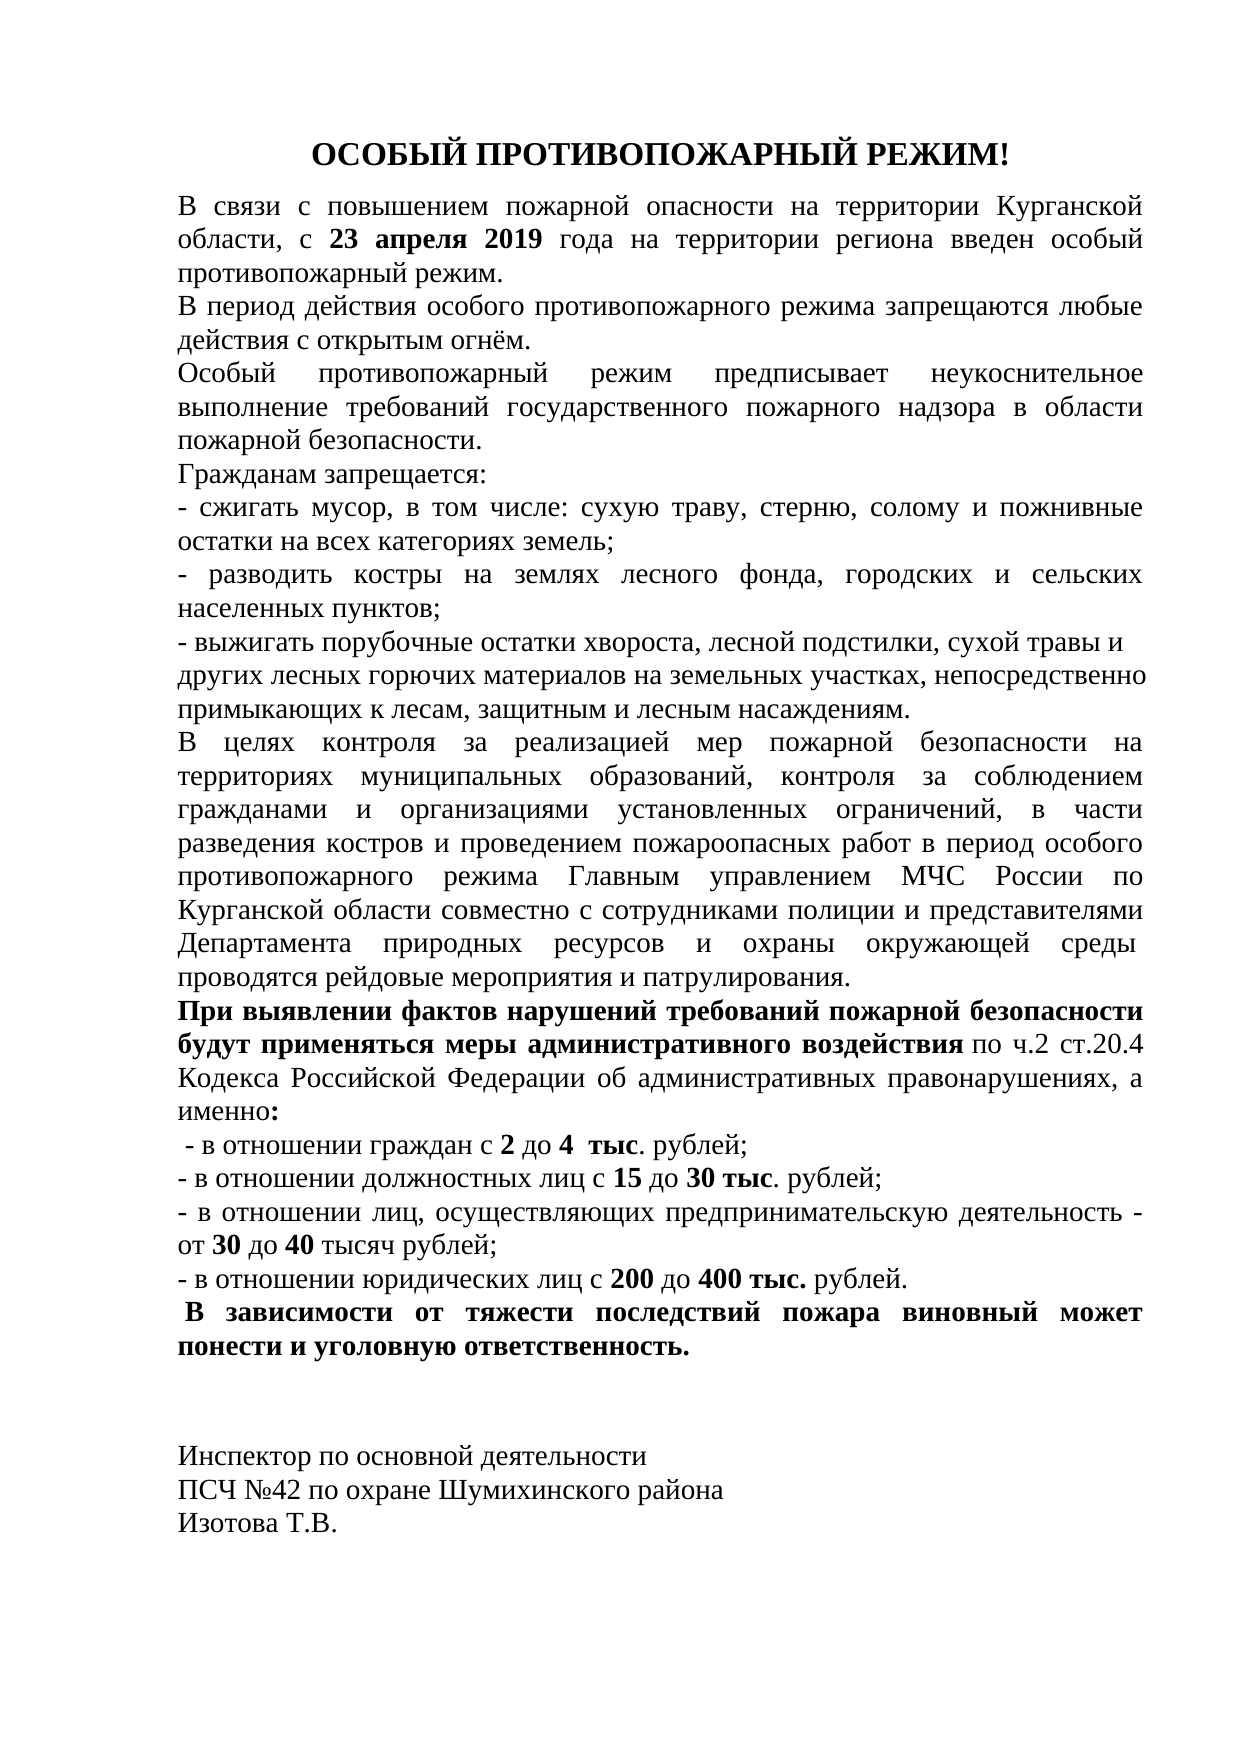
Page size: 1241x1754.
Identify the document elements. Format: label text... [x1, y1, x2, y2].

text - в отношении лиц, осуществляющих предпринимательскую деятельность - от 30 до 40 тысяч рублей; [177, 1194, 1144, 1261]
text При выявлении фактов нарушений требований пожарной безопасности будут применяться меры административного воздействия по ч.2 ст.20.4 Кодекса Российской Федерации об административных правонарушениях, а именно: [177, 993, 1144, 1127]
text Инспектор по основной деятельности [177, 1438, 1152, 1472]
text ПСЧ №42 по охране Шумихинского района [177, 1472, 1152, 1505]
text - выжигать порубочные остатки хвороста, лесной подстилки, сухой травы и других лесных горючих материалов на земельных участках, непосредственно примыкающих к лесам, защитным и лесным насаждениям. [177, 624, 1152, 724]
text - в отношении должностных лиц с 15 до 30 тыс. рублей; [177, 1160, 1144, 1194]
text - в отношении юридических лиц с 200 до 400 тыс. рублей. [177, 1261, 1144, 1294]
text - сжигать мусор, в том числе: сухую траву, стерню, солому и пожнивные остатки на всех категориях земель; [177, 489, 1144, 557]
text - разводить костры на землях лесного фонда, городских и сельских населенных пунктов; [177, 557, 1144, 624]
text В зависимости от тяжести последствий пожара виновный может понести и уголовную ответственность. [177, 1294, 1144, 1362]
text В период действия особого противопожарного режима запрещаются любые действия с открытым огнём. [177, 288, 1144, 355]
text В связи с повышением пожарной опасности на территории Курганской области, с 23 апреля 2019 года на территории региона введен особый противопожарный режим. [177, 188, 1144, 288]
text Гражданам запрещается: [177, 456, 1144, 489]
text ОСОБЫЙ ПРОТИВОПОЖАРНЫЙ РЕЖИМ! [177, 134, 1144, 172]
text - в отношении граждан с 2 до 4 тыс. рублей; [177, 1127, 1144, 1160]
text Изотова Т.В. [177, 1505, 1152, 1539]
text Особый противопожарный режим предписывает неукоснительное выполнение требований государственного пожарного надзора в области пожарной безопасности. [177, 355, 1144, 456]
text В целях контроля за реализацией мер пожарной безопасности на территориях муниципальных образований, контроля за соблюдением гражданами и организациями установленных ограничений, в части разведения костров и проведением пожароопасных работ в период особого противопожарного режима Главным управлением МЧС России по Курганской области совместно с сотрудниками полиции и представителями Департамента природных ресурсов и охраны окружающей среды проводятся рейдовые мероприятия и патрулирования. [177, 724, 1144, 993]
